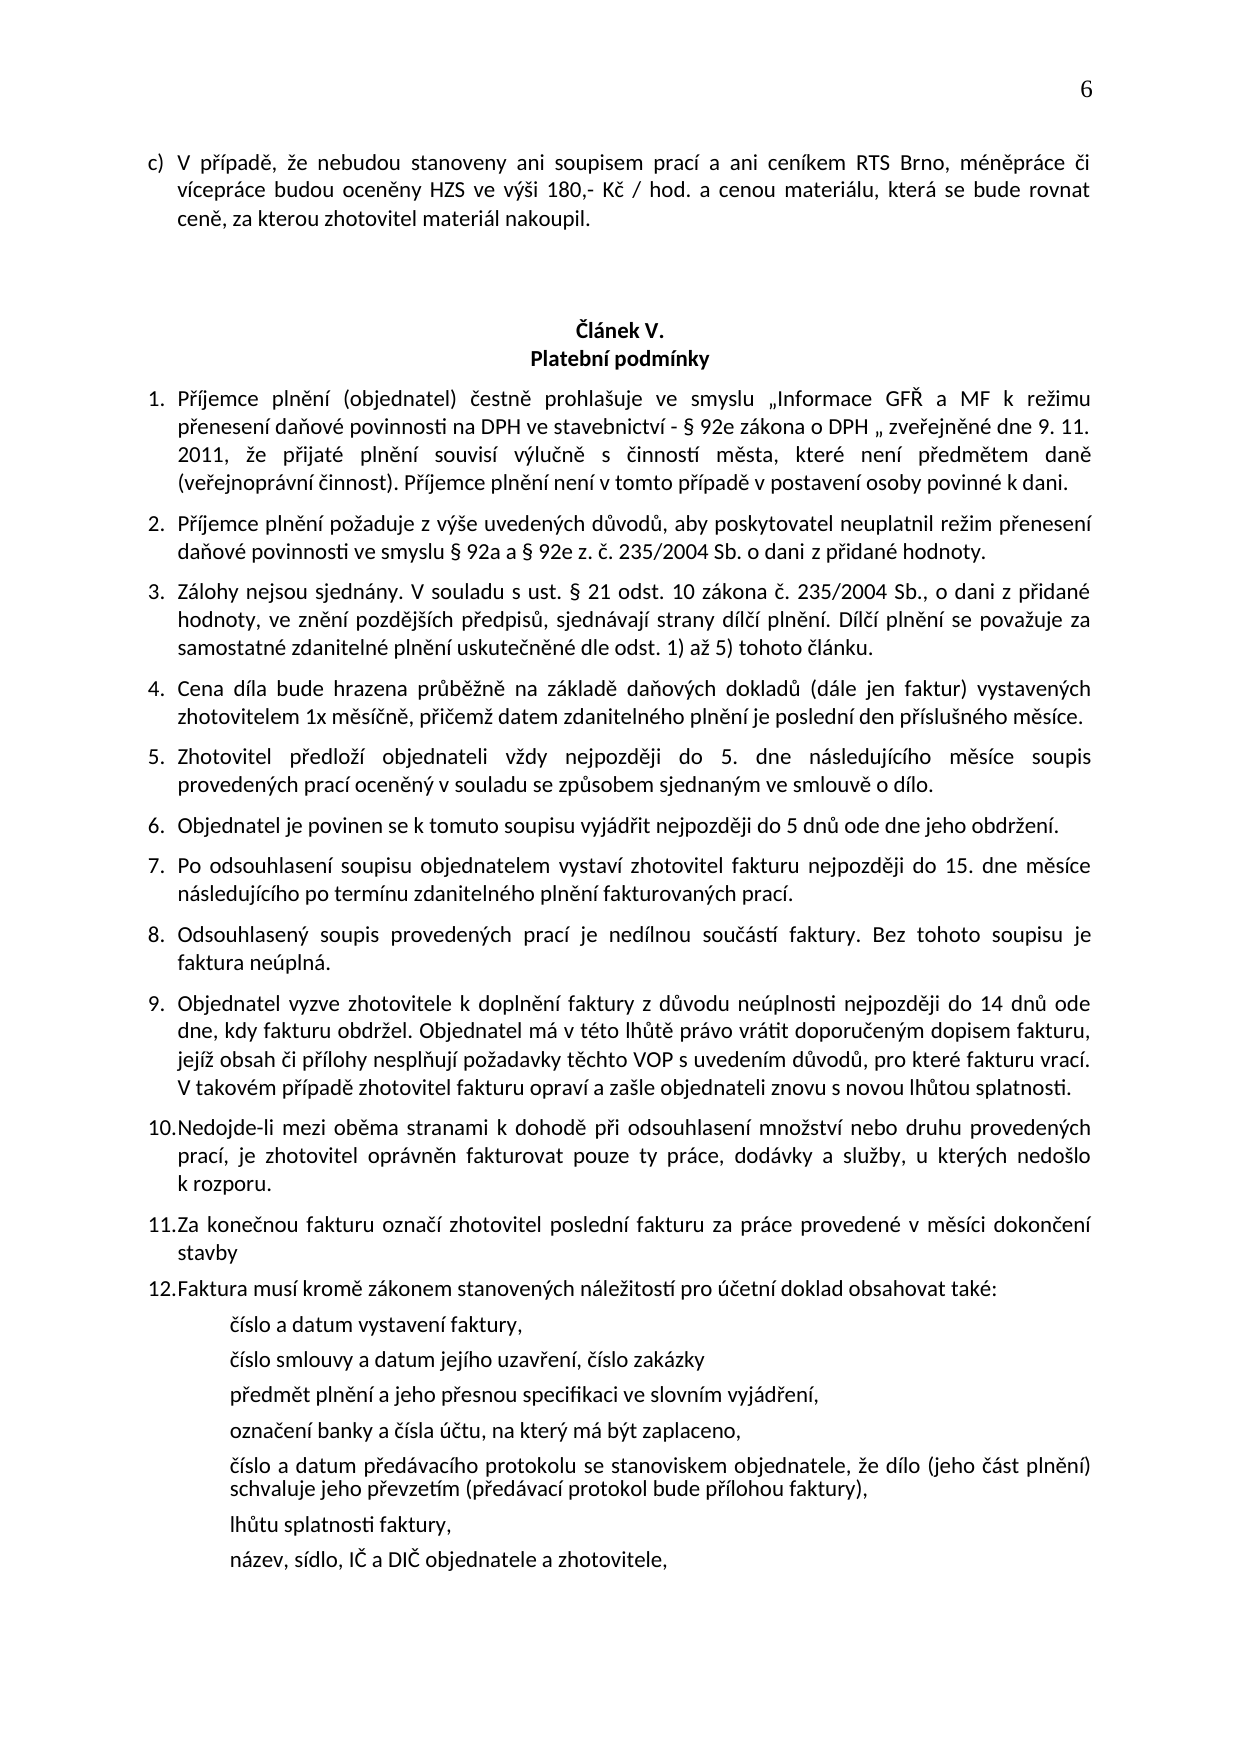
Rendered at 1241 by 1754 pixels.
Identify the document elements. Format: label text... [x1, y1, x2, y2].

list Zhotovitel předloží objednateli vždy nejpozději do 5. dne následujícího měsíce soupis provedených prací oceněný v souladu se způsobem sjednaným ve smlouvě o dílo. [148, 742, 1093, 798]
text předmět plnění a jeho přesnou specifikaci ve slovním vyjádření, [229, 1384, 1093, 1407]
subtitle Článek V. [148, 316, 1093, 344]
text číslo a datum předávacího protokolu se stanoviskem objednatele, že dílo (jeho část plnění) schvaluje jeho převzetím (předávací protokol bude přílohou faktury), [229, 1455, 1093, 1501]
list Objednatel je povinen se k tomuto soupisu vyjádřit nejpozději do 5 dnů ode dne jeho obdržení. [148, 811, 1093, 839]
list Cena díla bude hrazena průběžně na základě daňových dokladů (dále jen faktur) vystavených zhotovitelem 1x měsíčně, přičemž datem zdanitelného plnění je poslední den příslušného měsíce. [148, 674, 1093, 730]
text lhůtu splatnosti faktury, [229, 1514, 1093, 1537]
list Zálohy nejsou sjednány. V souladu s ust. § 21 odst. 10 zákona č. 235/2004 Sb., o dani z přidané hodnoty, ve znění pozdějších předpisů, sjednávají strany dílčí plnění. Dílčí plnění se považuje za samostatné zdanitelné plnění uskutečněné dle odst. 1) až 5) tohoto článku. [148, 577, 1093, 661]
text označení banky a čísla účtu, na který má být zaplaceno, [229, 1420, 1093, 1443]
text číslo smlouvy a datum jejího uzavření, číslo zakázky [229, 1349, 1093, 1372]
list Za konečnou fakturu označí zhotovitel poslední fakturu za práce provedené v měsíci dokončení stavby [148, 1210, 1093, 1266]
list Odsouhlasený soupis provedených prací je nedílnou součástí faktury. Bez tohoto soupisu je faktura neúplná. [148, 920, 1093, 976]
list Nedojde-li mezi oběma stranami k dohodě při odsouhlasení množství nebo druhu provedených prací, je zhotovitel oprávněn fakturovat pouze ty práce, dodávky a služby, u kterých nedošlo k rozporu. [148, 1113, 1093, 1197]
list Příjemce plnění (objednatel) čestně prohlašuje ve smyslu „Informace GFŘ a MF k režimu přenesení daňové povinnosti na DPH ve stavebnictví - § 92e zákona o DPH „ zveřejněné dne 9. 11. 2011, že přijaté plnění souvisí výlučně s činností města, které není předmětem daně (veřejnoprávní činnost). Příjemce plnění není v tomto případě v postavení osoby povinné k dani. [148, 384, 1093, 496]
list Po odsouhlasení soupisu objednatelem vystaví zhotovitel fakturu nejpozději do 15. dne měsíce následujícího po termínu zdanitelného plnění fakturovaných prací. [148, 852, 1093, 908]
text číslo a datum vystavení faktury, [229, 1314, 1093, 1337]
text c) V případě, že nebudou stanoveny ani soupisem prací a ani ceníkem RTS Brno, méněpráce či vícepráce budou oceněny HZS ve výši 180,- Kč / hod. a cenou materiálu, která se bude rovnat ceně, za kterou zhotovitel materiál nakoupil. [148, 148, 1093, 232]
list Faktura musí kromě zákonem stanovených náležitostí pro účetní doklad obsahovat také: [148, 1278, 1093, 1301]
list Objednatel vyzve zhotovitele k doplnění faktury z důvodu neúplnosti nejpozději do 14 dnů ode dne, kdy fakturu obdržel. Objednatel má v této lhůtě právo vrátit doporučeným dopisem fakturu, jejíž obsah či přílohy nesplňují požadavky těchto VOP s uvedením důvodů, pro které fakturu vrací. V takovém případě zhotovitel fakturu opraví a zašle objednateli znovu s novou lhůtou splatnosti. [148, 989, 1093, 1101]
subtitle Platební podmínky [148, 344, 1093, 372]
list Příjemce plnění požaduje z výše uvedených důvodů, aby poskytovatel neuplatnil režim přenesení daňové povinnosti ve smyslu § 92a a § 92e z. č. 235/2004 Sb. o dani z přidané hodnoty. [148, 509, 1093, 565]
text název, sídlo, IČ a DIČ objednatele a zhotovitele, [229, 1549, 1093, 1572]
